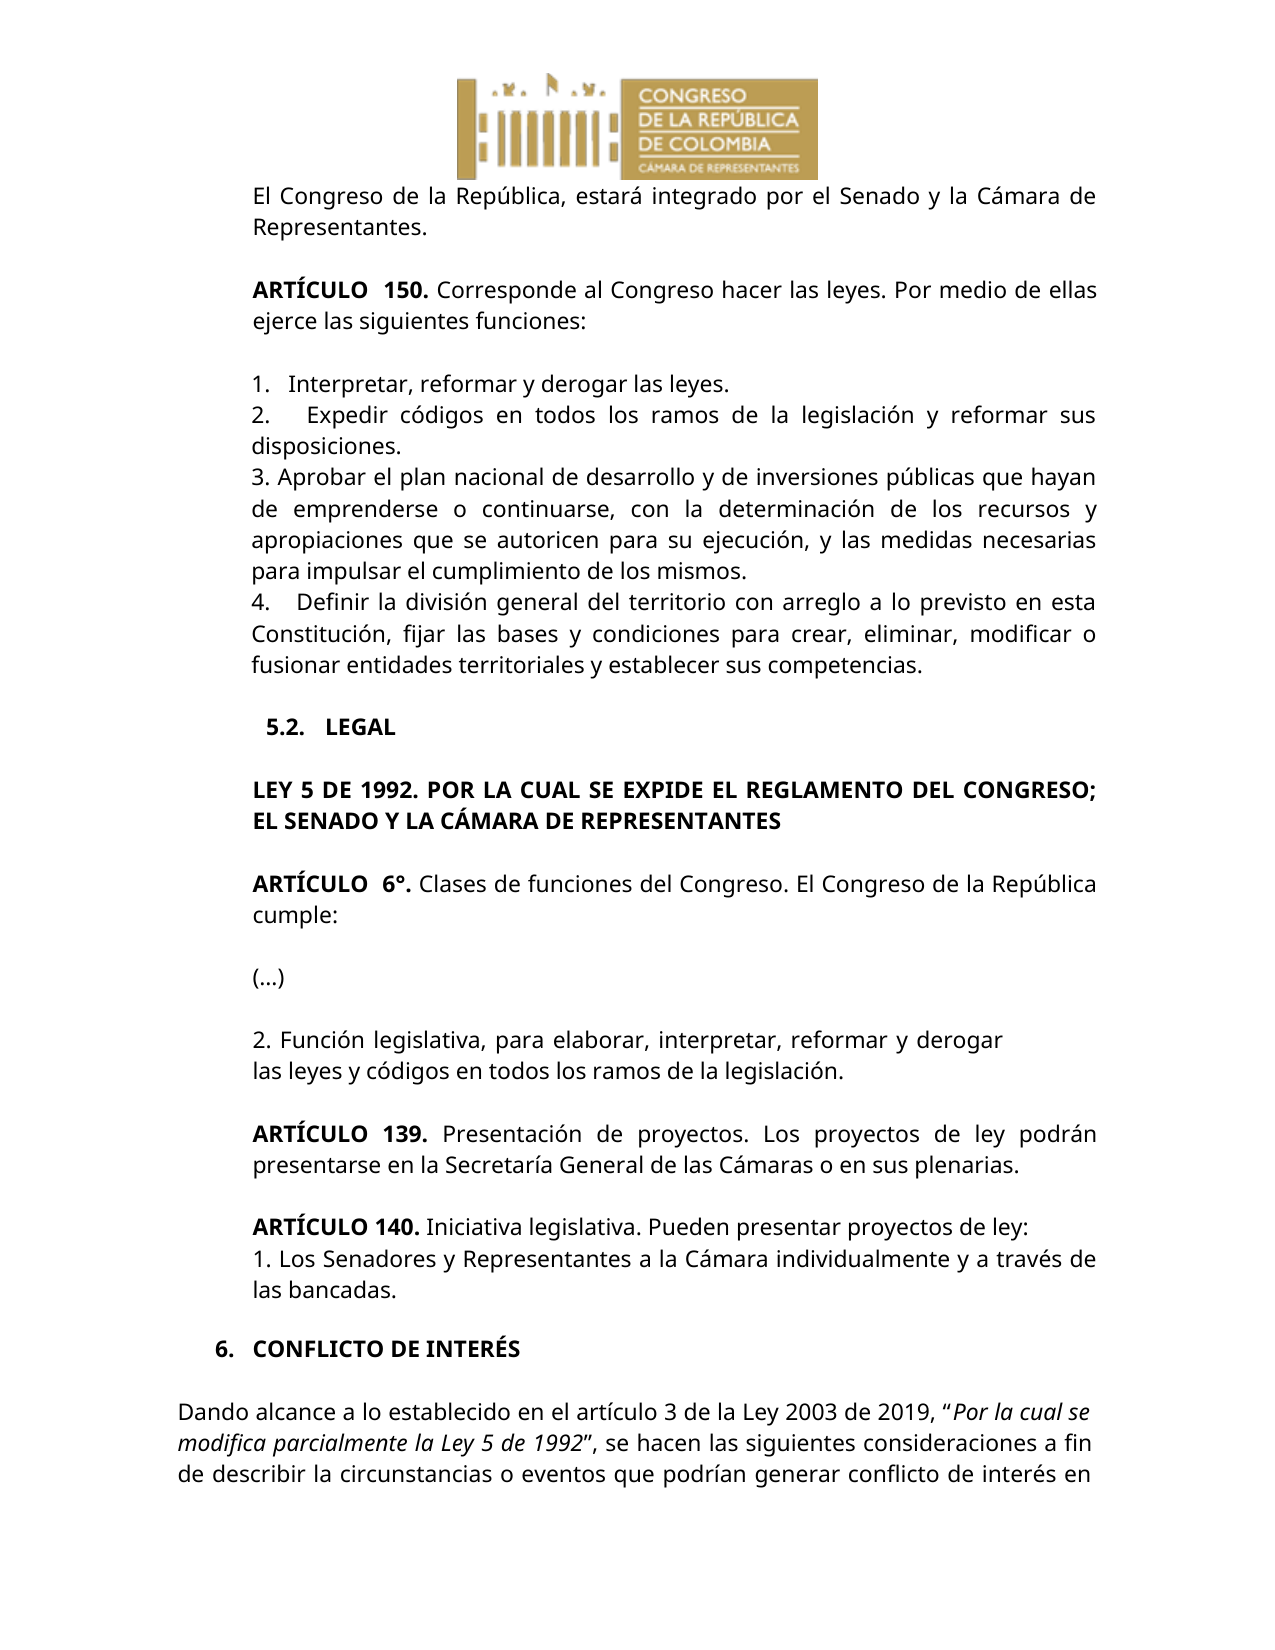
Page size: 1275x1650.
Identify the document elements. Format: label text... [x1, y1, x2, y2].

list 2. Función legislativa, para elaborar, interpretar, reformar y derogar las leyes y códigos en todos los ramos de la legislación. [252, 1024, 1004, 1086]
list (…) [252, 961, 1098, 992]
list 1. Interpretar, reformar y derogar las leyes. [251, 367, 1098, 399]
list 2. Expedir códigos en todos los ramos de la legislación y reformar sus disposiciones. [251, 399, 1098, 461]
list ARTÍCULO 6°. Clases de funciones del Congreso. El Congreso de la República cumple: [252, 867, 1098, 930]
picture [457, 73, 818, 180]
list LEY 5 DE 1992. POR LA CUAL SE EXPIDE EL REGLAMENTO DEL CONGRESO; EL SENADO Y LA CÁMARA DE REPRESENTANTES [252, 774, 1098, 836]
list ARTÍCULO 150. Corresponde al Congreso hacer las leyes. Por medio de ellas ejerce las siguientes funciones: [252, 274, 1098, 336]
list LEGAL [266, 711, 1098, 742]
list ARTÍCULO 139. Presentación de proyectos. Los proyectos de ley podrán presentarse en la Secretaría General de las Cámaras o en sus plenarias. [252, 1117, 1098, 1180]
list 4. Definir la división general del territorio con arreglo a lo previsto en esta Constitución, fijar las bases y condiciones para crear, eliminar, modificar o fusionar entidades territoriales y establecer sus competencias. [251, 586, 1098, 680]
list 3. Aprobar el plan nacional de desarrollo y de inversiones públicas que hayan de emprenderse o continuarse, con la determinación de los recursos y apropiaciones que se autoricen para su ejecución, y las medidas necesarias para impulsar el cumplimiento de los mismos. [251, 461, 1098, 586]
list El Congreso de la República, estará integrado por el Senado y la Cámara de Representantes. [252, 180, 1098, 242]
list CONFLICTO DE INTERÉS [215, 1333, 1098, 1364]
list ARTÍCULO 140. Iniciativa legislativa. Pueden presentar proyectos de ley: [252, 1211, 1098, 1242]
list 1. Los Senadores y Representantes a la Cámara individualmente y a través de las bancadas. [252, 1242, 1098, 1305]
